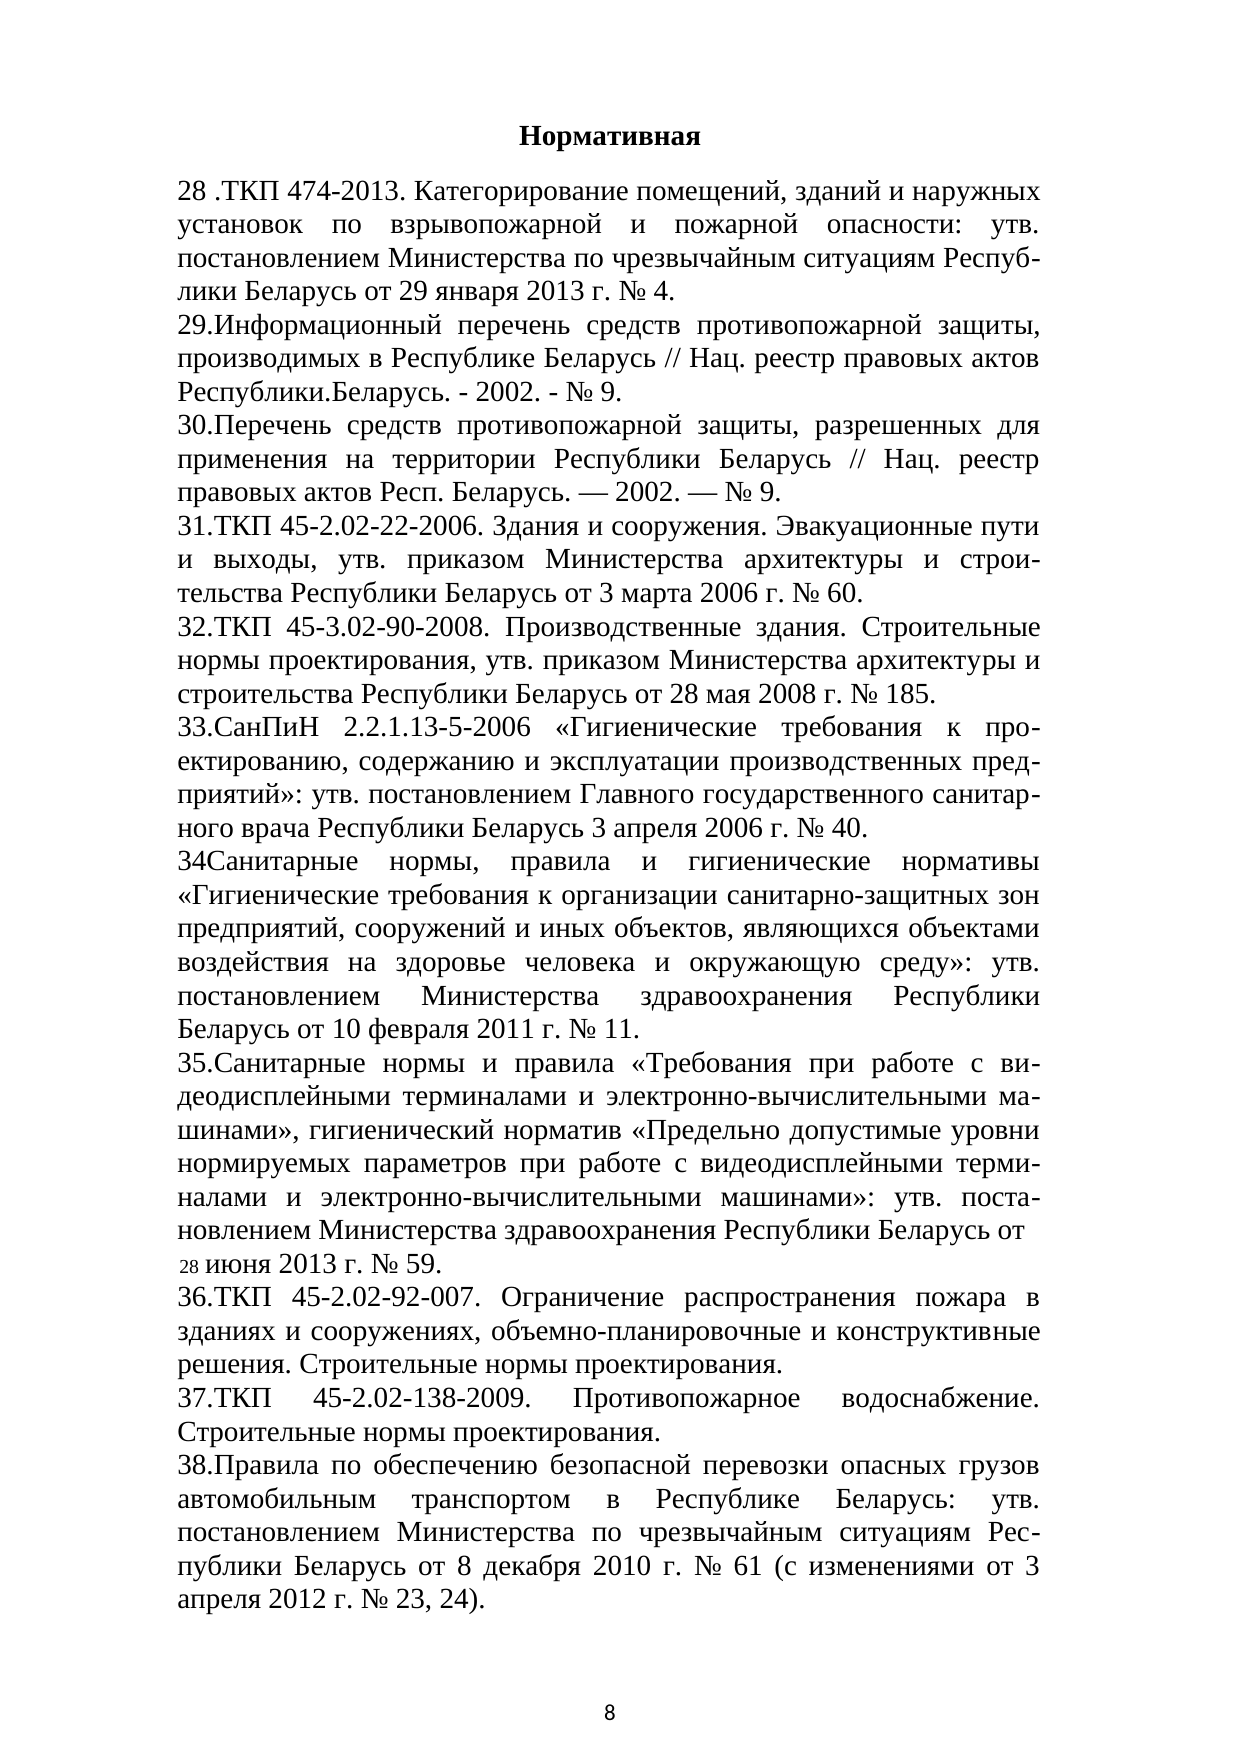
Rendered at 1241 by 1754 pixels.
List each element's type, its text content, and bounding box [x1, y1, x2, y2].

text 35.Санитарные нормы и правила «Требования при работе с видеодисплейными терминалами и электронно-вычислительными машинами», гигиенический норматив «Предельно допустимые уровни нормируемых параметров при работе с видеодисплейными терминалами и электронно-вычислительными машинами»: утв. постановлением Министерства здравоохранения Республики Беларусь от [177, 1045, 1040, 1246]
text 28 .ТКП 474-2013. Категорирование помещений, зданий и наружных установок по взрывопожарной и пожарной опасности: утв. постановлением Министерства по чрезвычайным ситуациям Республики Беларусь от 29 января 2013 г. № 4. [177, 173, 1040, 307]
text 31.ТКП 45-2.02-22-2006. Здания и сооружения. Эвакуационные пути и выходы, утв. приказом Министерства архитектуры и строительства Республики Беларусь от 3 марта 2006 г. № 60. [177, 508, 1040, 609]
text 32.ТКП 45-3.02-90-2008. Производственные здания. Строительные нормы проектирования, утв. приказом Министерства архитектуры и строительства Республики Беларусь от 28 мая 2008 г. № 185. [177, 609, 1040, 709]
text 34Санитарные нормы, правила и гигиенические нормативы «Гигиенические требования к организации санитарно-защитных зон предприятий, сооружений и иных объектов, являющихся объектами воздействия на здоровье человека и окружающую среду»: утв. постановлением Министерства здравоохранения Республики Беларусь от 10 февраля 2011 г. № 11. [177, 843, 1040, 1045]
text Нормативная [177, 118, 1042, 152]
text 33.СанПиН 2.2.1.13-5-2006 «Гигиенические требования к проектированию, содержанию и эксплуатации производственных предприятий»: утв. постановлением Главного государственного санитарного врача Республики Беларусь 3 апреля 2006 г. № 40. [177, 709, 1040, 843]
text 29.Информационный перечень средств противопожарной защиты, производимых в Республике Беларусь // Нац. реестр правовых актов Республики.Беларусь. - 2002. - № 9. [177, 307, 1040, 407]
text 37.ТКП 45-2.02-138-2009. Противопожарное водоснабжение. Строительные нормы проектирования. [177, 1380, 1040, 1447]
text 36.ТКП 45-2.02-92-007. Ограничение распространения пожара в зданиях и сооружениях, объемно-планировочные и конструктивные решения. Строительные нормы проектирования. [177, 1279, 1040, 1380]
text 30.Перечень средств противопожарной защиты, разрешенных для применения на территории Республики Беларусь // Нац. реестр правовых актов Респ. Беларусь. — 2002. — № 9. [177, 407, 1040, 508]
text 38.Правила по обеспечению безопасной перевозки опасных грузов автомобильным транспортом в Республике Беларусь: утв. постановлением Министерства по чрезвычайным ситуациям Республики Беларусь от 8 декабря 2010 г. № 61 (с изменениями от 3 апреля 2012 г. № 23, 24). [177, 1447, 1040, 1615]
list июня 2013 г. № 59. [179, 1246, 1042, 1279]
